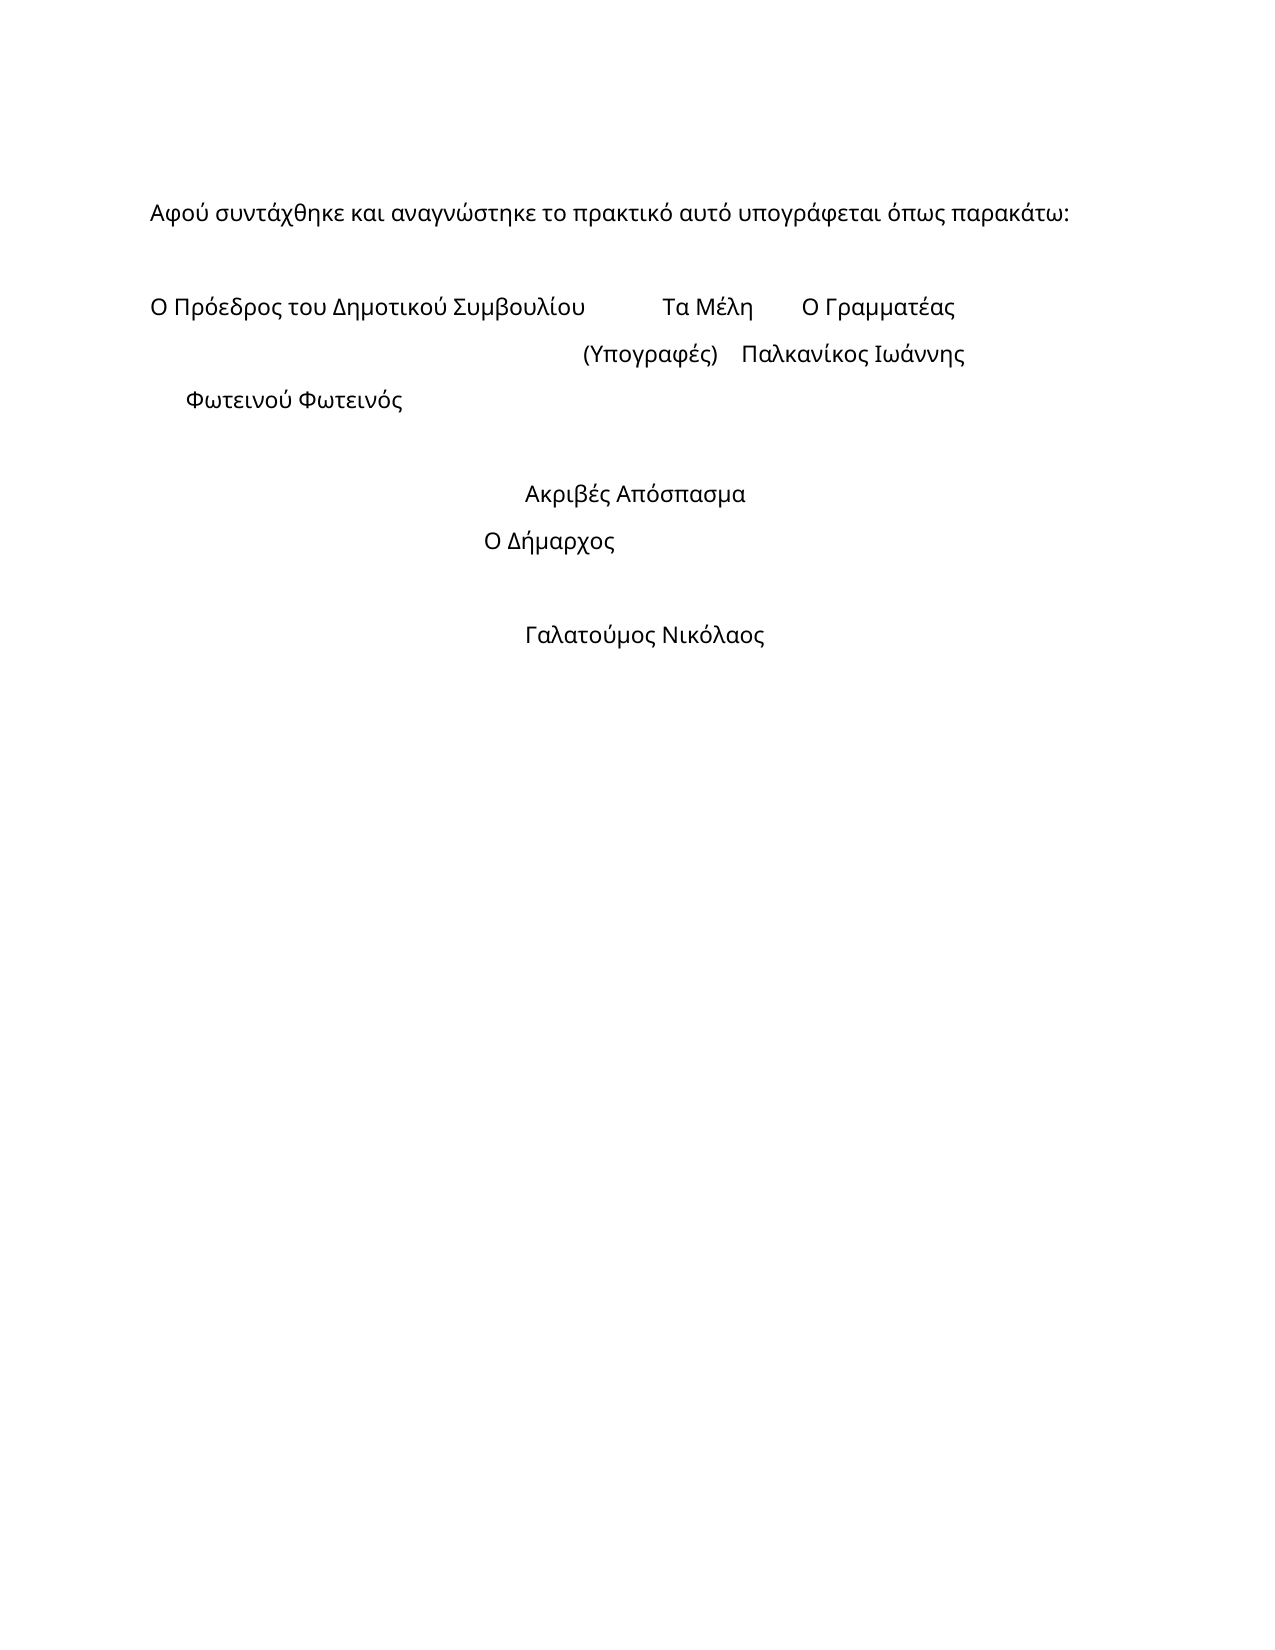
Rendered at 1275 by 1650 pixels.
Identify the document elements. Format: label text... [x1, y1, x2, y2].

text (Υπογραφές) Παλκανίκος Ιωάννης [150, 337, 1125, 369]
text Ο Πρόεδρος του Δημοτικού Συμβουλίου Τα Μέλη Ο Γραμματέας [150, 291, 1125, 322]
text Ακριβές Απόσπασμα [450, 478, 1125, 509]
text O Δήμαρχος [150, 525, 1125, 556]
text Αφού συντάχθηκε και αναγνώστηκε το πρακτικό αυτό υπογράφεται όπως παρακάτω: [150, 197, 1125, 228]
text Γαλατούμος Νικόλαος [150, 619, 1125, 650]
text Φωτεινού Φωτεινός [150, 384, 1125, 416]
